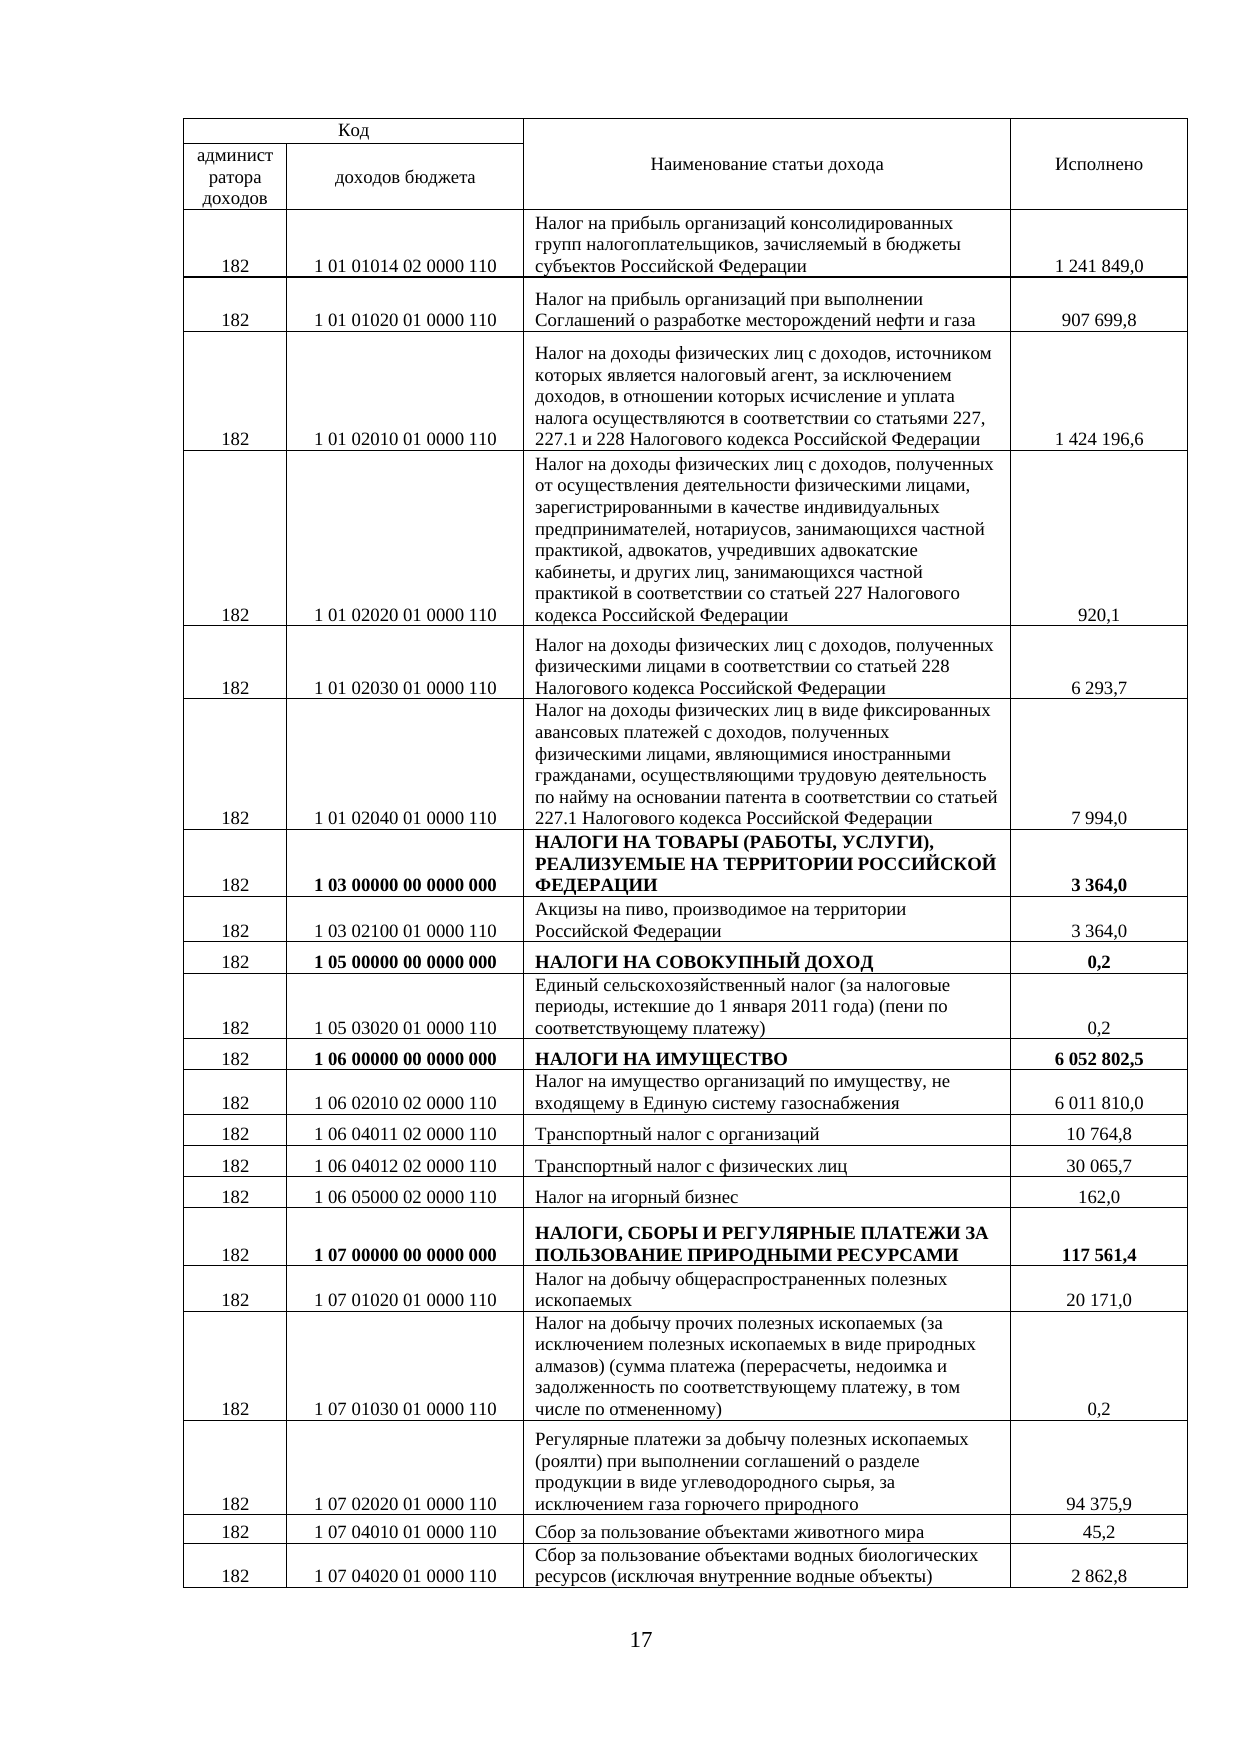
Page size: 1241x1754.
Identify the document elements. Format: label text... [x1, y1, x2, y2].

table_cell Налог на игорный бизнес [524, 1177, 1010, 1207]
table_cell 1 06 05000 02 0000 110 [287, 1177, 523, 1207]
table_cell 162,0 [1011, 1177, 1187, 1207]
table_cell 182 [184, 1115, 286, 1145]
table_cell 1 01 02010 01 0000 110 [287, 332, 523, 450]
table_cell Налог на имущество организаций по имуществу, не входящему в Единую систему газоснабжения [524, 1070, 1010, 1113]
table_header Код [184, 119, 523, 143]
table_cell 1 05 00000 00 0000 000 [287, 942, 523, 972]
table_cell 1 06 04011 02 0000 110 [287, 1115, 523, 1145]
table_cell 1 07 01020 01 0000 110 [287, 1266, 523, 1311]
table_cell 117 561,4 [1011, 1208, 1187, 1265]
table_cell 6 011 810,0 [1011, 1070, 1187, 1113]
table_cell 1 01 01020 01 0000 110 [287, 278, 523, 331]
table_cell 1 03 02100 01 0000 110 [287, 897, 523, 941]
table_cell Налог на доходы физических лиц с доходов, полученных физическими лицами в соответствии со статьей 228 Налогового кодекса Российской Федерации [524, 626, 1010, 698]
table_header Исполнено [1011, 119, 1187, 209]
table_cell 920,1 [1011, 451, 1187, 625]
table_cell 1 07 04020 01 0000 110 [287, 1544, 523, 1587]
table_cell Единый сельскохозяйственный налог (за налоговые периоды, истекшие до 1 января 2011 года) (пени по соответствующему платежу) [524, 974, 1010, 1038]
table_cell 3 364,0 [1011, 830, 1187, 896]
table_cell 1 01 02020 01 0000 110 [287, 451, 523, 625]
table_cell 182 [184, 1421, 286, 1514]
table_cell Транспортный налог с организаций [524, 1115, 1010, 1145]
table_cell 182 [184, 1544, 286, 1587]
table_cell 182 [184, 942, 286, 972]
table_cell Налог на добычу прочих полезных ископаемых (за исключением полезных ископаемых в виде природных алмазов) (сумма платежа (перерасчеты, недоимка и задолженность по соответствующему платежу, в том числе по отмененному) [524, 1312, 1010, 1419]
table_cell 182 [184, 451, 286, 625]
table_cell 182 [184, 1312, 286, 1419]
table_cell 1 01 02040 01 0000 110 [287, 699, 523, 829]
table_cell Налог на доходы физических лиц с доходов, источником которых является налоговый агент, за исключением доходов, в отношении которых исчисление и уплата налога осуществляются в соответствии со статьями 227, 227.1 и 228 Налогового кодекса Российской Федерации [524, 332, 1010, 450]
table_cell 182 [184, 626, 286, 698]
table_cell Налог на доходы физических лиц с доходов, полученных от осуществления деятельности физическими лицами, зарегистрированными в качестве индивидуальных предпринимателей, нотариусов, занимающихся частной практикой, адвокатов, учредивших адвокатские кабинеты, и других лиц, занимающихся частной практикой в соответствии со статьей 227 Налогового кодекса Российской Федерации [524, 451, 1010, 625]
table_cell 182 [184, 974, 286, 1038]
table_cell 1 07 04010 01 0000 110 [287, 1515, 523, 1543]
table_cell Налог на прибыль организаций при выполнении Соглашений о разработке месторождений нефти и газа [524, 278, 1010, 331]
table_cell 94 375,9 [1011, 1421, 1187, 1514]
table_cell 1 01 02030 01 0000 110 [287, 626, 523, 698]
table_cell 182 [184, 210, 286, 276]
table_cell Налог на доходы физических лиц в виде фиксированных авансовых платежей с доходов, полученных физическими лицами, являющимися иностранными гражданами, осуществляющими трудовую деятельность по найму на основании патента в соответствии со статьей 227.1 Налогового кодекса Российской Федерации [524, 699, 1010, 829]
table_cell Сбор за пользование объектами водных биологических ресурсов (исключая внутренние водные объекты) [524, 1544, 1010, 1587]
table_cell 1 06 04012 02 0000 110 [287, 1146, 523, 1176]
table_cell 6 052 802,5 [1011, 1039, 1187, 1069]
table_cell 10 764,8 [1011, 1115, 1187, 1145]
table_cell 182 [184, 1515, 286, 1543]
table_cell 182 [184, 699, 286, 829]
table_cell НАЛОГИ, СБОРЫ И РЕГУЛЯРНЫЕ ПЛАТЕЖИ ЗА ПОЛЬЗОВАНИЕ ПРИРОДНЫМИ РЕСУРСАМИ [524, 1208, 1010, 1265]
table_cell 182 [184, 1266, 286, 1311]
table_cell 2 862,8 [1011, 1544, 1187, 1587]
table_cell НАЛОГИ НА ТОВАРЫ (РАБОТЫ, УСЛУГИ), РЕАЛИЗУЕМЫЕ НА ТЕРРИТОРИИ РОССИЙСКОЙ ФЕДЕРАЦИИ [524, 830, 1010, 896]
table_cell 907 699,8 [1011, 278, 1187, 331]
table_cell 1 07 01030 01 0000 110 [287, 1312, 523, 1419]
table_cell 182 [184, 278, 286, 331]
table_cell администратора доходов [184, 144, 286, 209]
table_cell 30 065,7 [1011, 1146, 1187, 1176]
table_cell НАЛОГИ НА ИМУЩЕСТВО [524, 1039, 1010, 1069]
table_cell 182 [184, 1070, 286, 1113]
table_cell 1 06 00000 00 0000 000 [287, 1039, 523, 1069]
table_cell Налог на добычу общераспространенных полезных ископаемых [524, 1266, 1010, 1311]
table_cell 182 [184, 1208, 286, 1265]
table_cell 182 [184, 1146, 286, 1176]
table_cell Сбор за пользование объектами животного мира [524, 1515, 1010, 1543]
table_cell 1 05 03020 01 0000 110 [287, 974, 523, 1038]
table_cell 182 [184, 897, 286, 941]
table_cell 1 03 00000 00 0000 000 [287, 830, 523, 896]
table_cell Налог на прибыль организаций консолидированных групп налогоплательщиков, зачисляемый в бюджеты субъектов Российской Федерации [524, 210, 1010, 276]
table_cell 182 [184, 1039, 286, 1069]
table_cell 1 06 02010 02 0000 110 [287, 1070, 523, 1113]
table_cell 182 [184, 830, 286, 896]
table_cell 20 171,0 [1011, 1266, 1187, 1311]
table_cell 3 364,0 [1011, 897, 1187, 941]
table_header Наименование статьи дохода [524, 119, 1010, 209]
table_cell 182 [184, 332, 286, 450]
table_cell 0,2 [1011, 974, 1187, 1038]
table_cell 7 994,0 [1011, 699, 1187, 829]
table_cell доходов бюджета [287, 144, 523, 209]
table_cell НАЛОГИ НА СОВОКУПНЫЙ ДОХОД [524, 942, 1010, 972]
table_cell Транспортный налог с физических лиц [524, 1146, 1010, 1176]
table_cell 1 01 01014 02 0000 110 [287, 210, 523, 276]
table_cell 1 241 849,0 [1011, 210, 1187, 276]
table_cell 1 424 196,6 [1011, 332, 1187, 450]
table_cell 0,2 [1011, 1312, 1187, 1419]
table_cell 182 [184, 1177, 286, 1207]
table_cell 45,2 [1011, 1515, 1187, 1543]
table_cell 1 07 00000 00 0000 000 [287, 1208, 523, 1265]
table_cell 0,2 [1011, 942, 1187, 972]
table_cell 6 293,7 [1011, 626, 1187, 698]
table_cell Акцизы на пиво, производимое на территории Российской Федерации [524, 897, 1010, 941]
table_cell 1 07 02020 01 0000 110 [287, 1421, 523, 1514]
table_cell Регулярные платежи за добычу полезных ископаемых (роялти) при выполнении соглашений о разделе продукции в виде углеводородного сырья, за исключением газа горючего природного [524, 1421, 1010, 1514]
